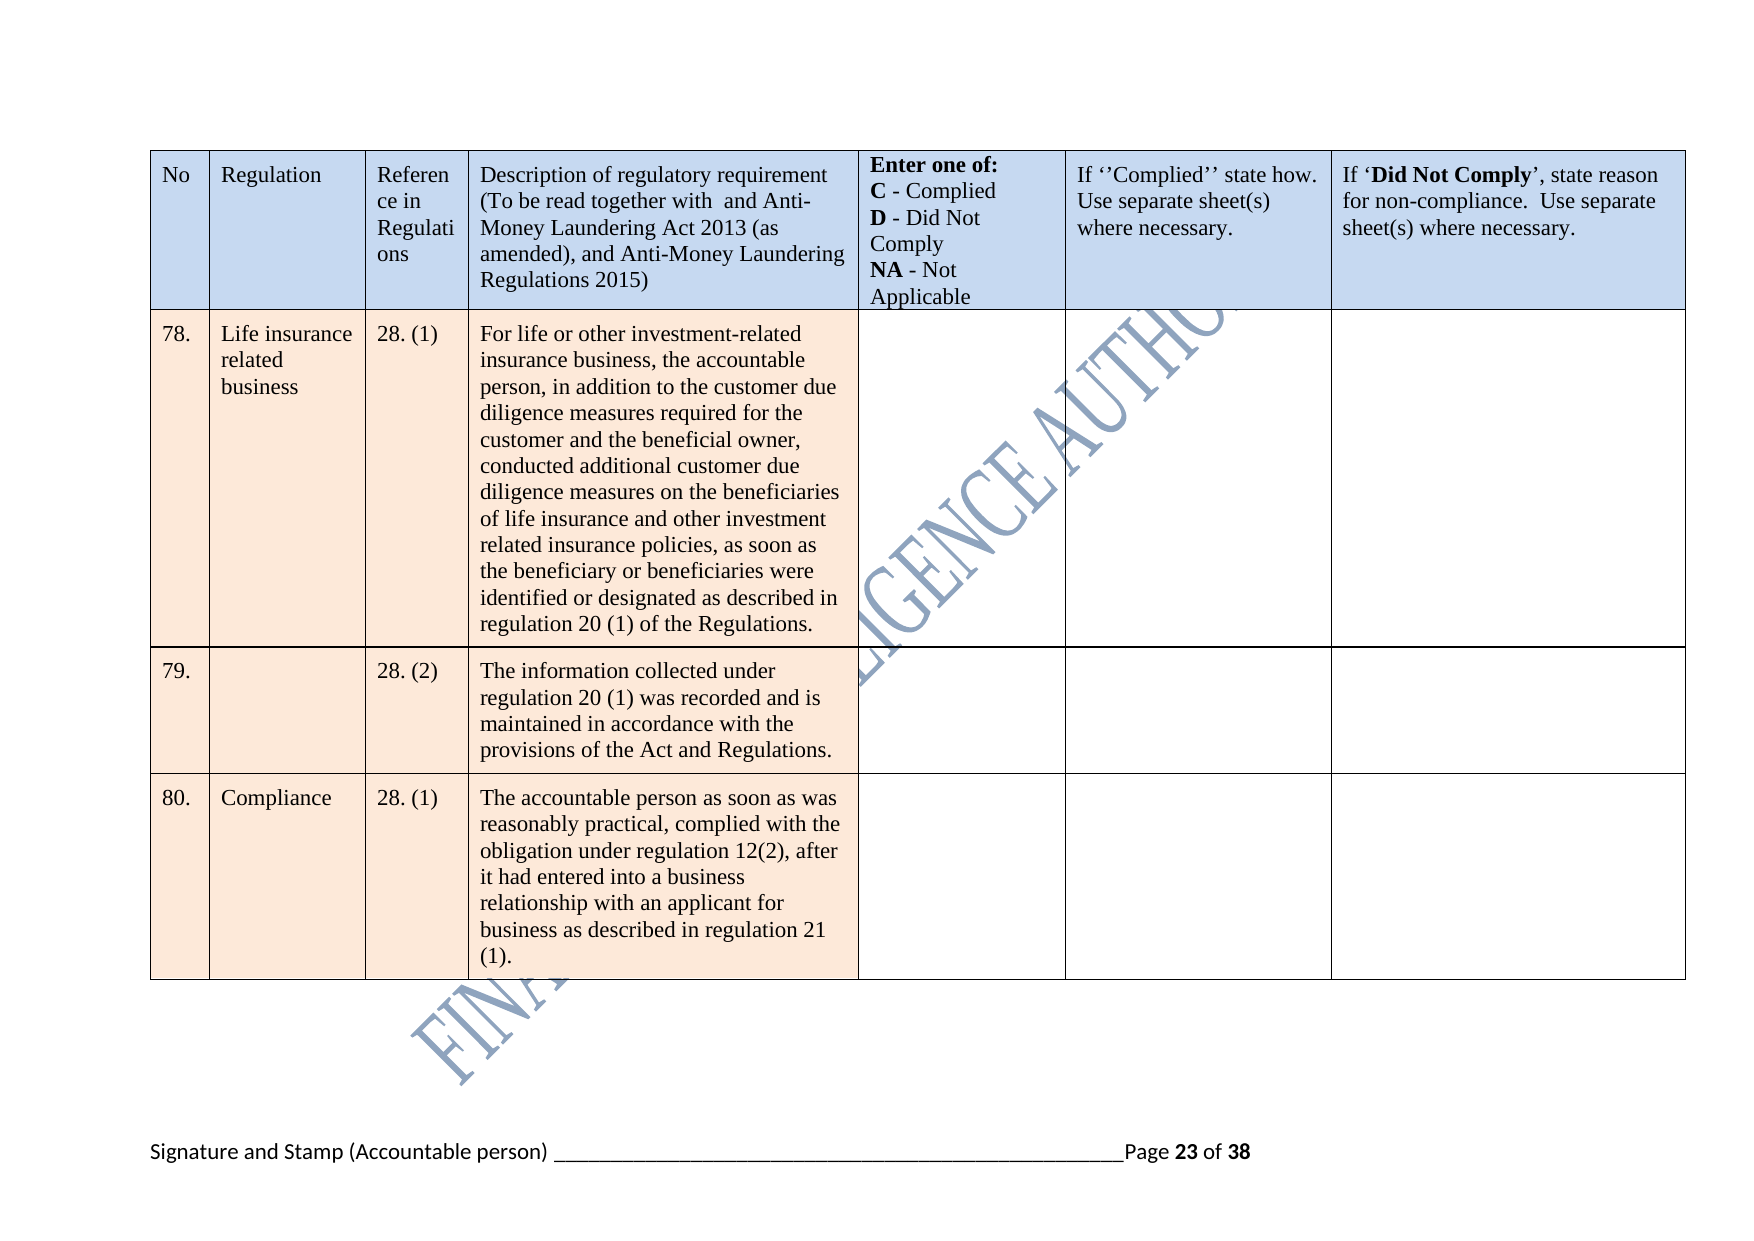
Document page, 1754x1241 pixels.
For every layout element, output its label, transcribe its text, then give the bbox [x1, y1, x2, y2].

table_cell The information collected under regulation 20 (1) was recorded and is maintained in accordance with the provisions of the Act and Regulations. [469, 648, 858, 773]
table_cell Life insurance related business [210, 310, 365, 646]
table_cell 28. (1) [366, 774, 468, 978]
table_cell [1332, 310, 1685, 646]
table_cell [1332, 774, 1685, 978]
table_cell 28. (1) [366, 310, 468, 646]
table_header No [151, 151, 209, 309]
table_header Enter one of: C - Complied D - Did Not Comply NA - Not Applicable [859, 151, 1065, 309]
table_cell [1332, 648, 1685, 773]
table_header If ‘’Complied’’ state how. Use separate sheet(s) where necessary. [1066, 151, 1331, 309]
table_cell [1066, 648, 1331, 773]
table_header If ‘Did Not Comply’, state reason for non-compliance. Use separate sheet(s) where necessary. [1332, 151, 1685, 309]
table_cell [859, 648, 1065, 773]
table_cell [151, 310, 209, 646]
table_cell [859, 310, 1065, 646]
table_cell [1066, 774, 1331, 978]
table_cell For life or other investment-related insurance business, the accountable person, in addition to the customer due diligence measures required for the customer and the beneficial owner, conducted additional customer due diligence measures on the beneficiaries of life insurance and other investment related insurance policies, as soon as the beneficiary or beneficiaries were identified or designated as described in regulation 20 (1) of the Regulations. [469, 310, 858, 646]
table_cell [151, 774, 209, 978]
table_header Regulation [210, 151, 365, 309]
table_cell [151, 648, 209, 773]
table_cell [210, 648, 365, 773]
table_cell [1066, 310, 1331, 646]
table_header Reference in Regulations [366, 151, 468, 309]
table_cell Compliance [210, 774, 365, 978]
table_cell The accountable person as soon as was reasonably practical, complied with the obligation under regulation 12(2), after it had entered into a business relationship with an applicant for business as described in regulation 21 (1). [469, 774, 858, 978]
table_header Description of regulatory requirement (To be read together with and Anti-Money Laundering Act 2013 (as amended), and Anti-Money Laundering Regulations 2015) [469, 151, 858, 309]
table_cell 28. (2) [366, 648, 468, 773]
table_cell [859, 774, 1065, 978]
